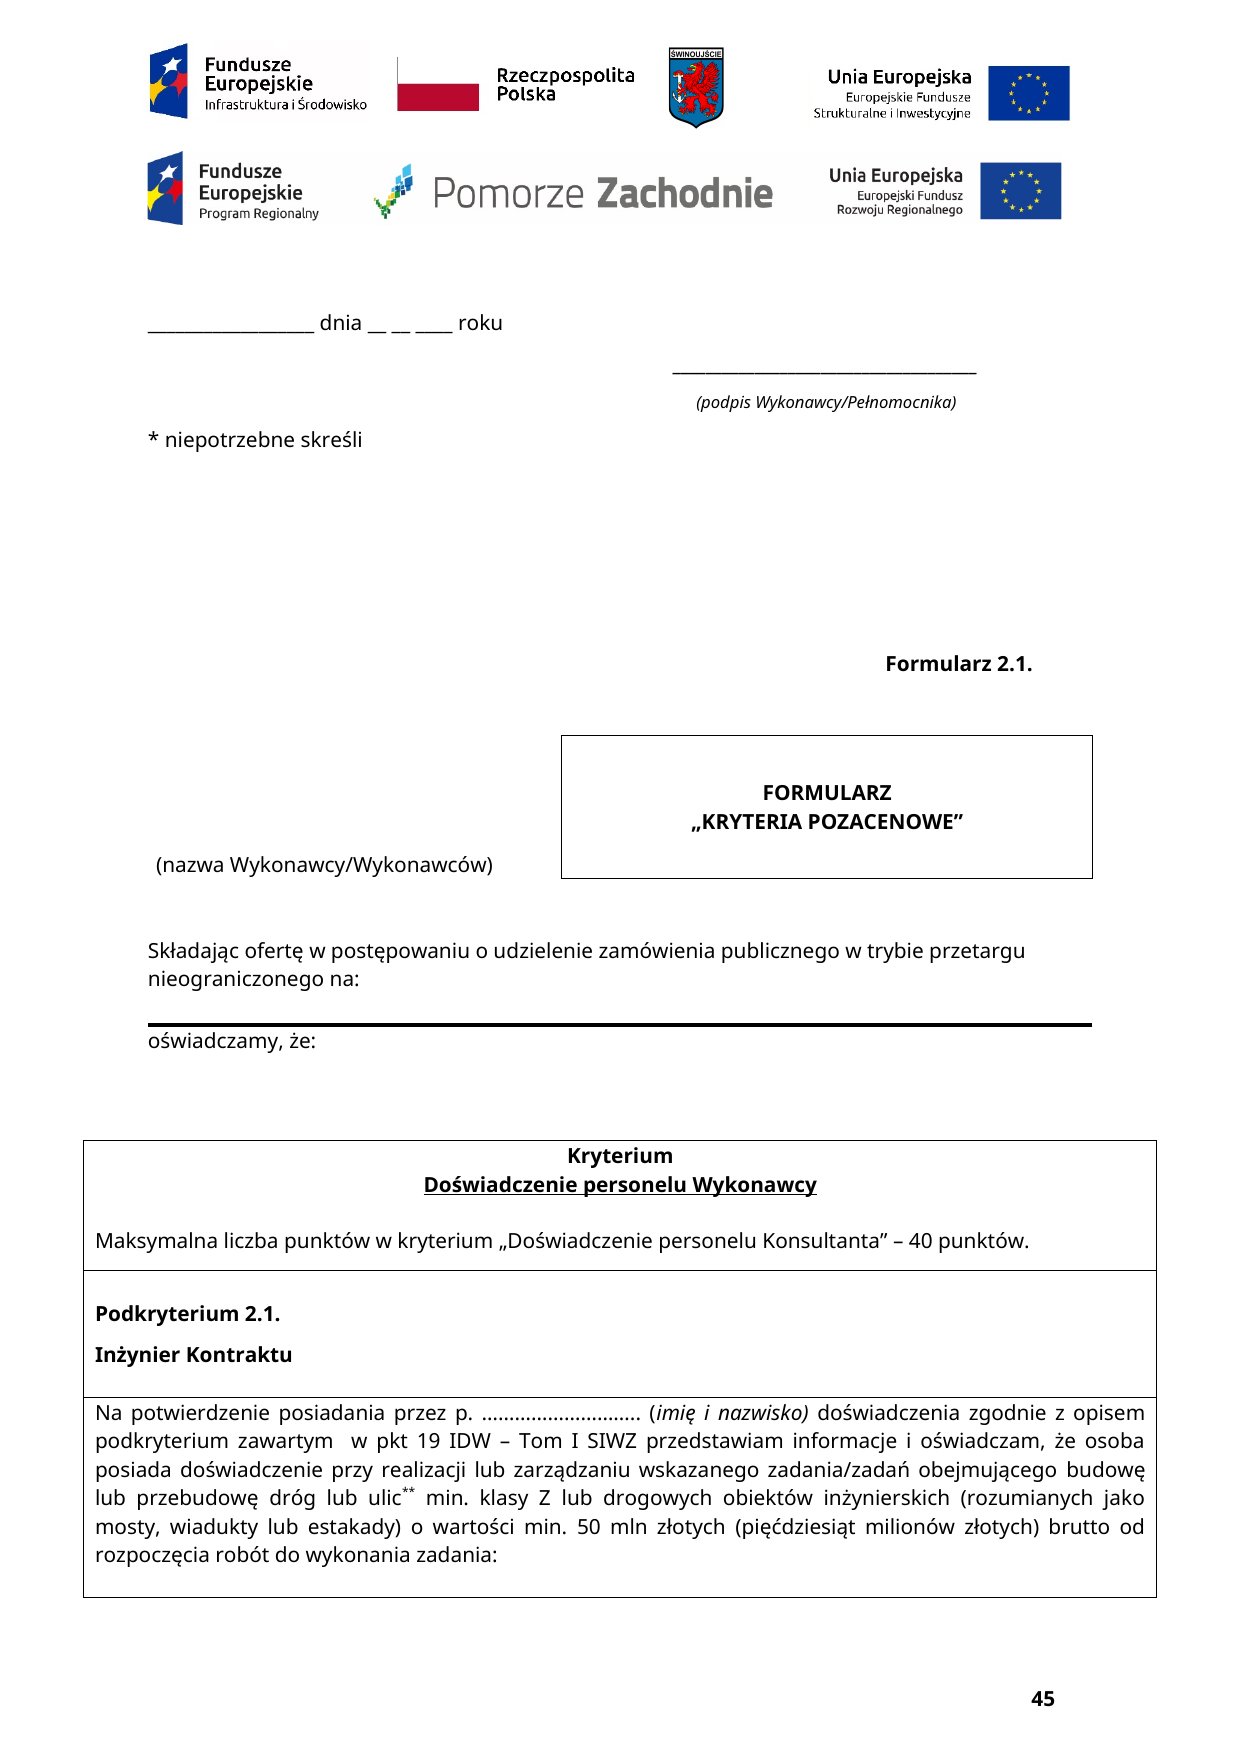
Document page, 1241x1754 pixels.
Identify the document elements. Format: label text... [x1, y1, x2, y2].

text oświadczamy, że: [148, 1027, 1092, 1055]
picture [668, 47, 724, 129]
text Składając ofertę w postępowaniu o udzielenie zamówienia publicznego w trybie przetargu nieograniczonego na: [148, 936, 1092, 993]
table_cell Podkryterium 2.1. Inżynier Kontraktu [84, 1271, 1156, 1397]
picture [147, 151, 1062, 225]
picture [131, 39, 371, 123]
text Formularz 2.1. [885, 649, 1092, 678]
text * niepotrzebne skreśli [148, 425, 1092, 454]
text _____________________________________ [148, 349, 1092, 378]
picture [808, 58, 1078, 130]
text __________________ dnia __ __ ____ roku [148, 308, 1092, 337]
table_header FORMULARZ „KRYTERIA POZACENOWE” [562, 736, 1092, 878]
table_header Kryterium Doświadczenie personelu Wykonawcy Maksymalna liczba punktów w kryterium „Doświadczenie personelu Konsultanta” – 40 punktów. [84, 1141, 1156, 1269]
table_header (nazwa Wykonawcy/Wykonawców) [149, 735, 561, 878]
picture [379, 38, 652, 129]
text (podpis Wykonawcy/Pełnomocnika) [148, 390, 1092, 413]
